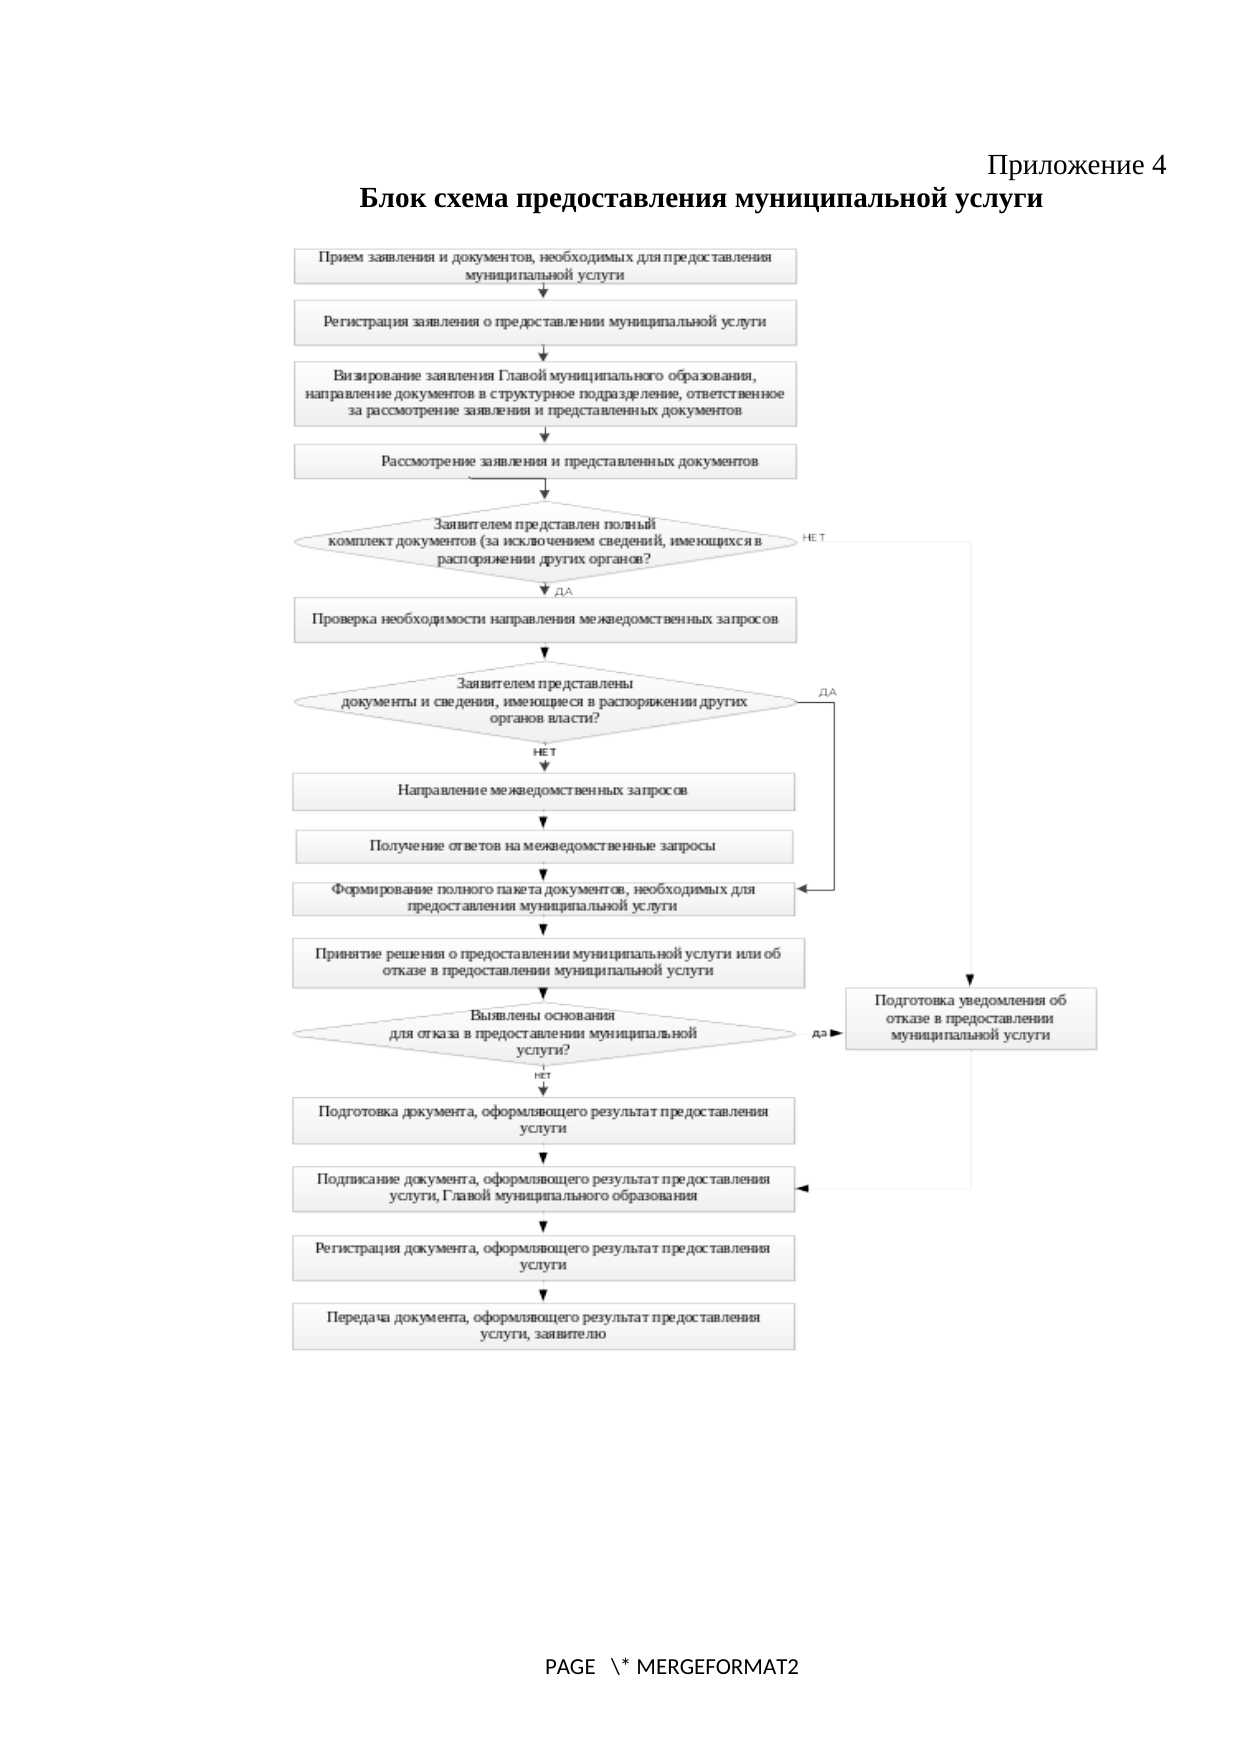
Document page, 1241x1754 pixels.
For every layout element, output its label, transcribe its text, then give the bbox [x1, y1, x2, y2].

text Блок схема предоставления муниципальной услуги [177, 180, 1167, 214]
text Приложение 4 [177, 147, 1167, 180]
